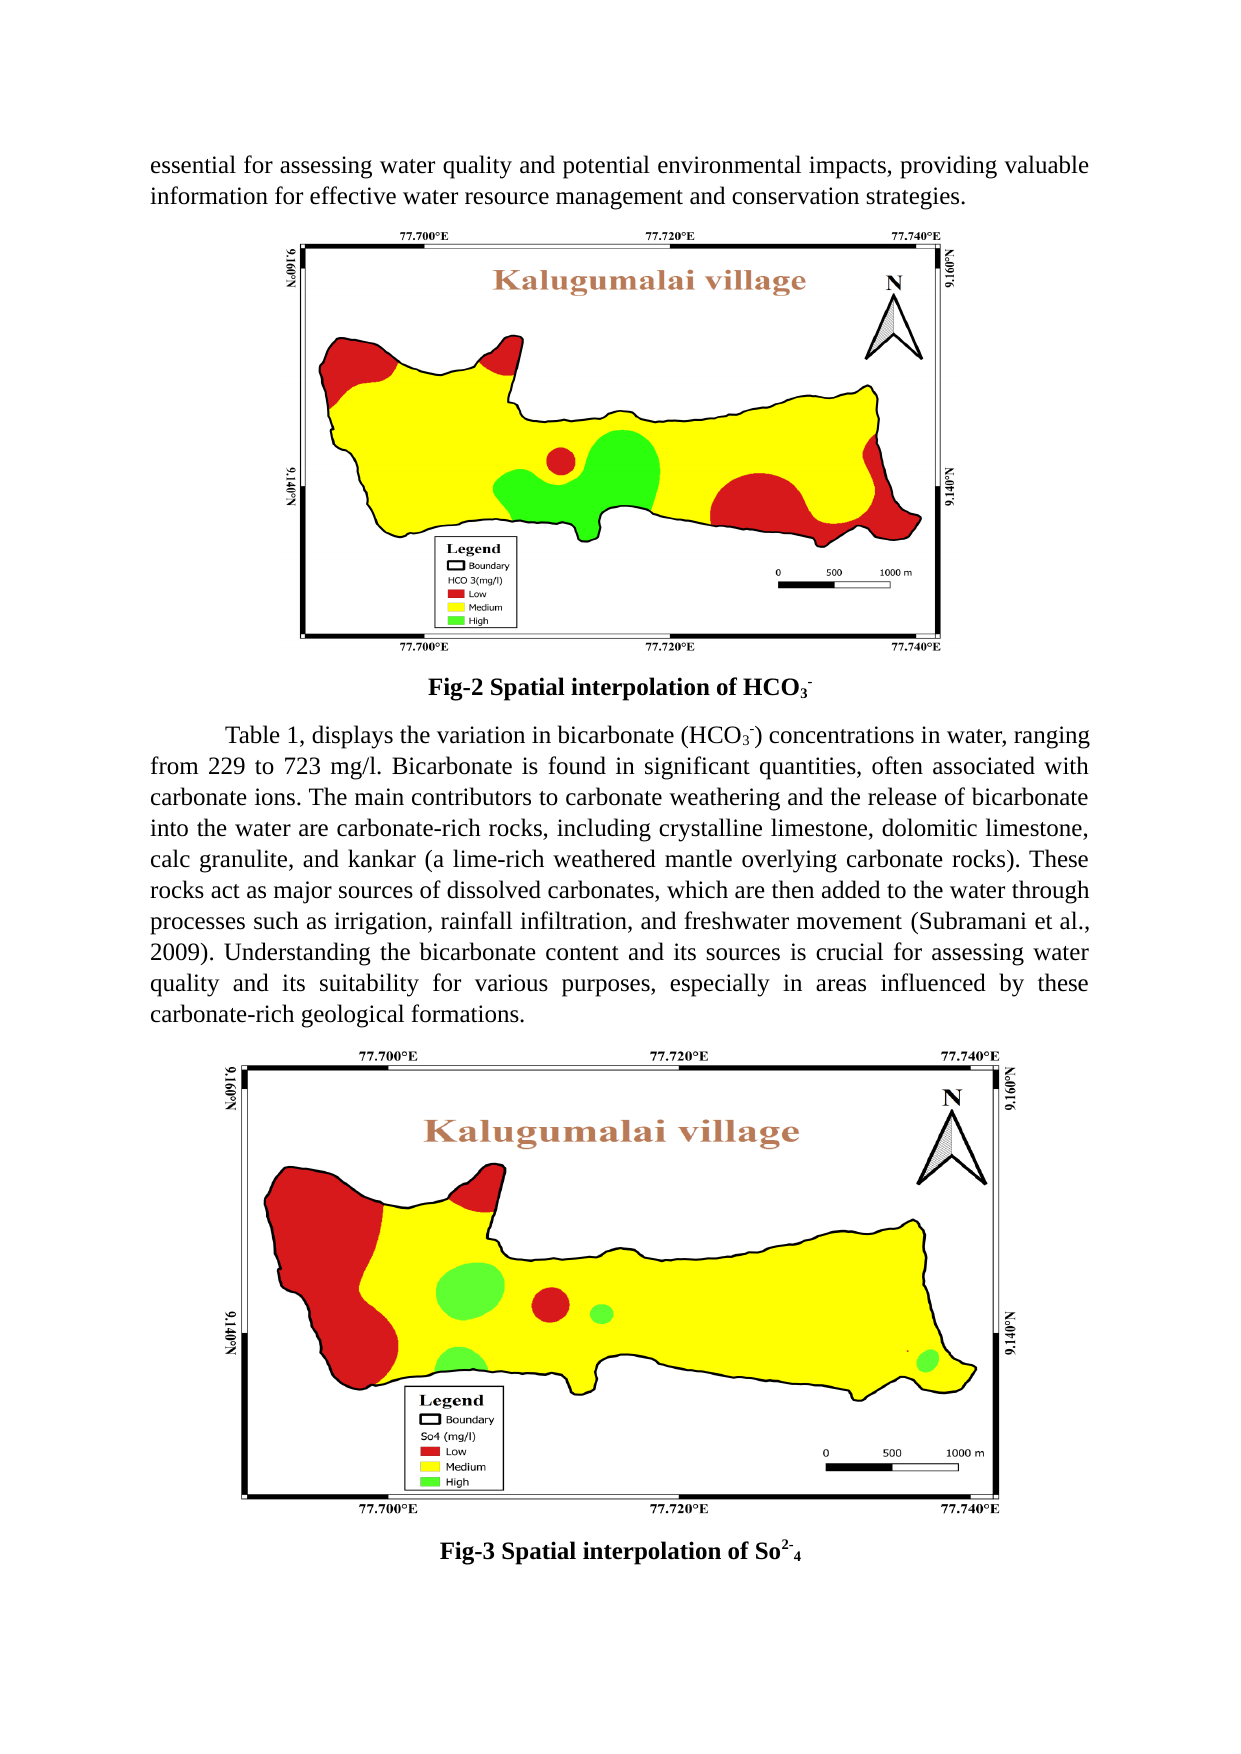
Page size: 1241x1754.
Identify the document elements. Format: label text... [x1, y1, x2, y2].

text Fig-2 Spatial interpolation of HCO3- [150, 672, 1090, 701]
text Table 1, displays the variation in bicarbonate (HCO3-) concentrations in water, ranging from 229 to 723 mg/l. Bicarbonate is found in significant quantities, often associated with carbonate ions. The main contributors to carbonate weathering and the release of bicarbonate into the water are carbonate-rich rocks, including crystalline limestone, dolomitic limestone, calc granulite, and kankar (a lime-rich weathered mantle overlying carbonate rocks). These rocks act as major sources of dissolved carbonates, which are then added to the water through processes such as irrigation, rainfall infiltration, and freshwater movement (Subramani et al., 2009). Understanding the bicarbonate content and its sources is crucial for assessing water quality and its suitability for various purposes, especially in areas influenced by these carbonate-rich geological formations. [150, 720, 1090, 1028]
text Fig-3 Spatial interpolation of So2-4 [150, 1536, 1090, 1564]
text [150, 150, 1090, 210]
picture [279, 228, 961, 654]
picture [217, 1047, 1024, 1517]
